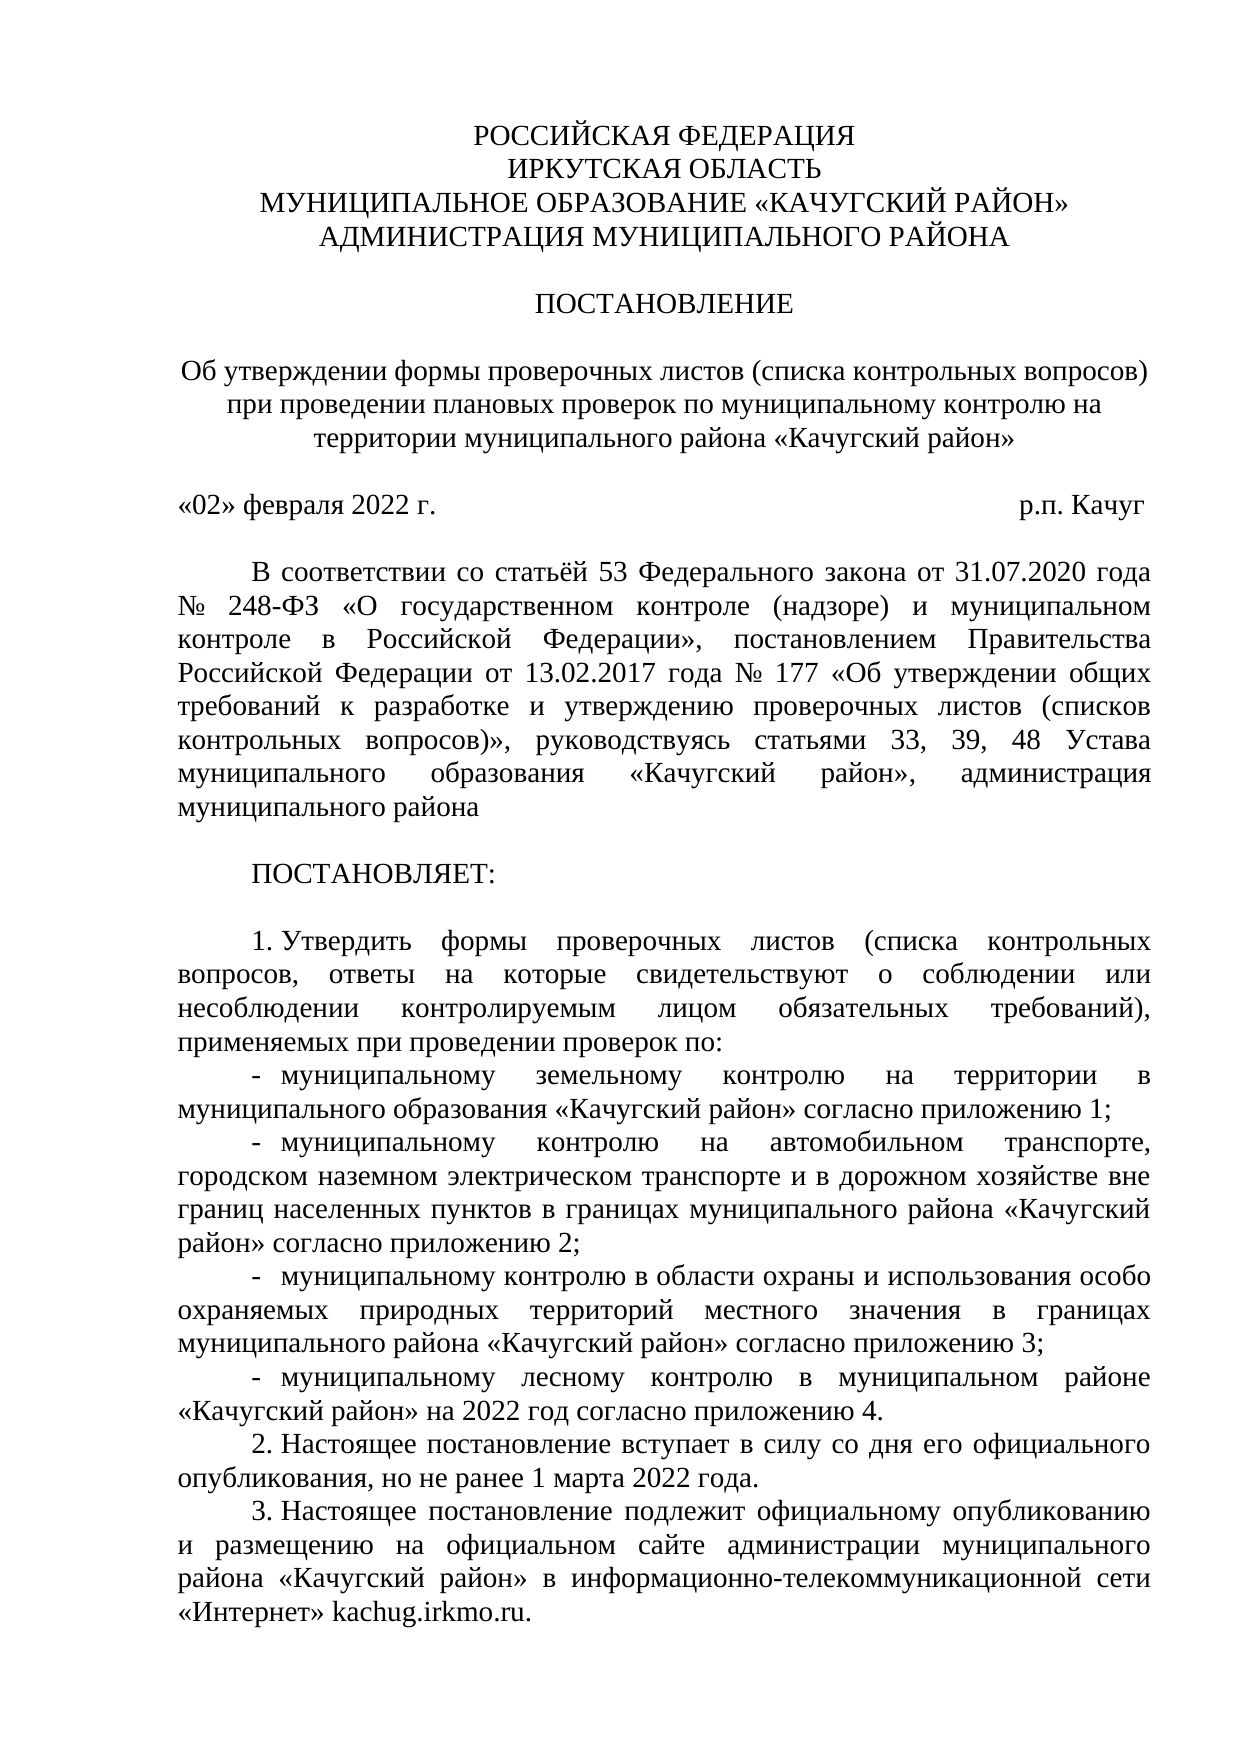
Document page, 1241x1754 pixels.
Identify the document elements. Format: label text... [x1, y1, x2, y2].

text - муниципальному контролю в области охраны и использования особо охраняемых природных территорий местного значения в границах муниципального района «Качугский район» согласно приложению 3; [177, 1258, 1152, 1359]
text 3. Настоящее постановление подлежит официальному опубликованию и размещению на официальном сайте администрации муниципального района «Качугский район» в информационно-телекоммуникационной сети «Интернет» kachug.irkmo.ru. [177, 1493, 1152, 1627]
text АДМИНИСТРАЦИЯ МУНИЦИПАЛЬНОГО РАЙОНА [177, 219, 1152, 252]
text Об утверждении формы проверочных листов (списка контрольных вопросов) при проведении плановых проверок по муниципальному контролю на территории муниципального района «Качугский район» [177, 353, 1152, 453]
text 2. Настоящее постановление вступает в силу со дня его официального опубликования, но не ранее 1 марта 2022 года. [177, 1426, 1152, 1493]
text МУНИЦИПАЛЬНОЕ ОБРАЗОВАНИЕ «КАЧУГСКИЙ РАЙОН» [177, 185, 1152, 219]
text ПОСТАНОВЛЯЕТ: [177, 856, 1152, 889]
text - муниципальному земельному контролю на территории в муниципального образования «Качугский район» согласно приложению 1; [177, 1057, 1152, 1124]
text В соответствии со статьёй 53 Федерального закона от 31.07.2020 года № 248-ФЗ «О государственном контроле (надзоре) и муниципальном контроле в Российской Федерации», постановлением Правительства Российской Федерации от 13.02.2017 года № 177 «Об утверждении общих требований к разработке и утверждению проверочных листов (списков контрольных вопросов)», руководствуясь статьями 33, 39, 48 Устава муниципального образования «Качугский район», администрация муниципального района [177, 554, 1152, 822]
text - муниципальному контролю на автомобильном транспорте, городском наземном электрическом транспорте и в дорожном хозяйстве вне границ населенных пунктов в границах муниципального района «Качугский район» согласно приложению 2; [177, 1124, 1152, 1258]
text РОССИЙСКАЯ ФЕДЕРАЦИЯ [177, 118, 1152, 152]
text ИРКУТСКАЯ ОБЛАСТЬ [177, 152, 1152, 185]
text ПОСТАНОВЛЕНИЕ [177, 286, 1152, 319]
text - муниципальному лесному контролю в муниципальном районе «Качугский район» на 2022 год согласно приложению 4. [177, 1359, 1152, 1426]
text 1. Утвердить формы проверочных листов (списка контрольных вопросов, ответы на которые свидетельствуют о соблюдении или несоблюдении контролируемым лицом обязательных требований), применяемых при проведении проверок по: [177, 923, 1152, 1057]
text «02» февраля 2022 г. р.п. Качуг [177, 487, 1152, 521]
